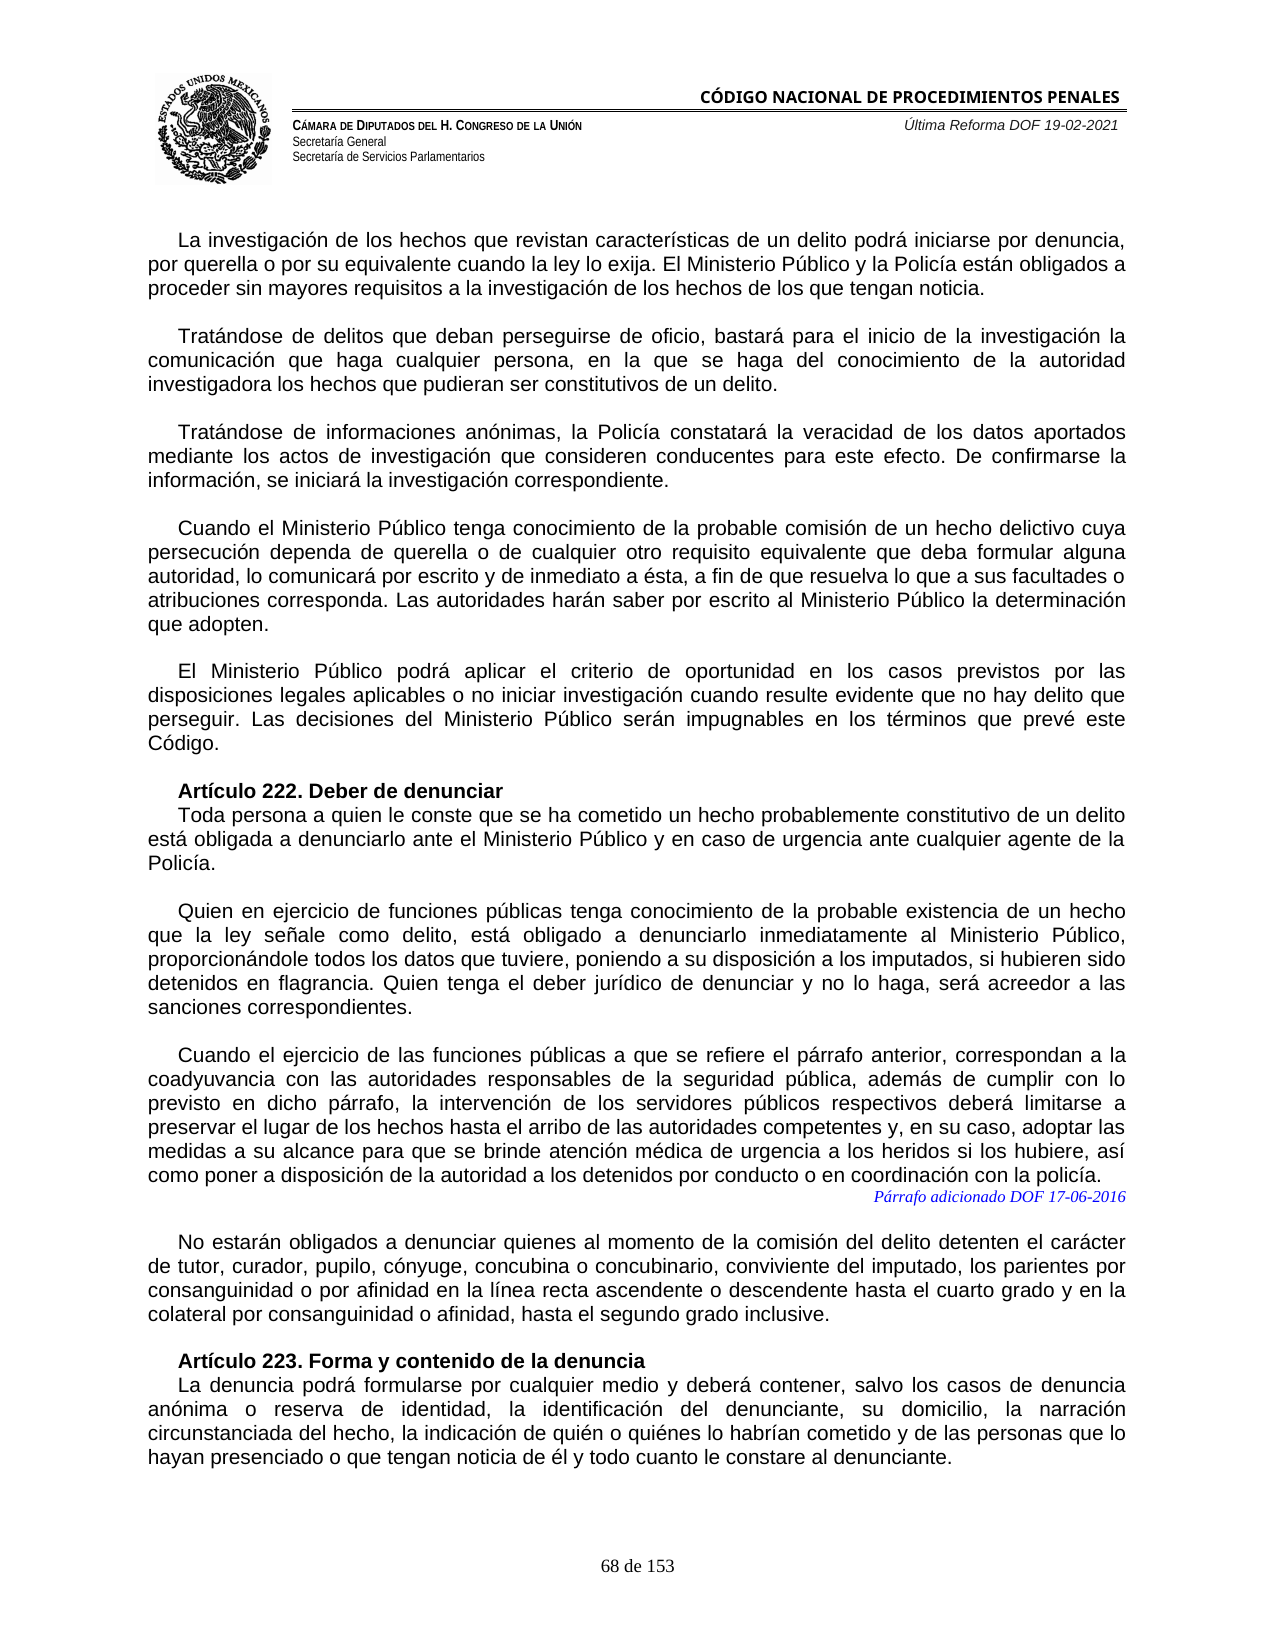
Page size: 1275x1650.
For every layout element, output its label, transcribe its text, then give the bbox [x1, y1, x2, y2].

text Cuando el ejercicio de las funciones públicas a que se refiere el párrafo anterior, correspondan a la coadyuvancia con las autoridades responsables de la seguridad pública, además de cumplir con lo previsto en dicho párrafo, la intervención de los servidores públicos respectivos deberá limitarse a preservar el lugar de los hechos hasta el arribo de las autoridades competentes y, en su caso, adoptar las medidas a su alcance para que se brinde atención médica de urgencia a los heridos si los hubiere, así como poner a disposición de la autoridad a los detenidos por conducto o en coordinación con la policía. [148, 1043, 1127, 1186]
text Tratándose de delitos que deban perseguirse de oficio, bastará para el inicio de la investigación la comunicación que haga cualquier persona, en la que se haga del conocimiento de la autoridad investigadora los hechos que pudieran ser constitutivos de un delito. [148, 324, 1127, 396]
text Artículo 223. Forma y contenido de la denuncia [148, 1349, 1127, 1373]
text No estarán obligados a denunciar quienes al momento de la comisión del delito detenten el carácter de tutor, curador, pupilo, cónyuge, concubina o concubinario, conviviente del imputado, los parientes por consanguinidad o por afinidad en la línea recta ascendente o descendente hasta el cuarto grado y en la colateral por consanguinidad o afinidad, hasta el segundo grado inclusive. [148, 1229, 1127, 1325]
text La denuncia podrá formularse por cualquier medio y deberá contener, salvo los casos de denuncia anónima o reserva de identidad, la identificación del denunciante, su domicilio, la narración circunstanciada del hecho, la indicación de quién o quiénes lo habrían cometido y de las personas que lo hayan presenciado o que tengan noticia de él y todo cuanto le constare al denunciante. [148, 1373, 1127, 1469]
text Párrafo adicionado DOF 17-06-2016 [148, 1186, 1127, 1206]
text Cuando el Ministerio Público tenga conocimiento de la probable comisión de un hecho delictivo cuya persecución dependa de querella o de cualquier otro requisito equivalente que deba formular alguna autoridad, lo comunicará por escrito y de inmediato a ésta, a fin de que resuelva lo que a sus facultades o atribuciones corresponda. Las autoridades harán saber por escrito al Ministerio Público la determinación que adopten. [148, 516, 1127, 635]
text La investigación de los hechos que revistan características de un delito podrá iniciarse por denuncia, por querella o por su equivalente cuando la ley lo exija. El Ministerio Público y la Policía están obligados a proceder sin mayores requisitos a la investigación de los hechos de los que tengan noticia. [148, 228, 1127, 300]
text El Ministerio Público podrá aplicar el criterio de oportunidad en los casos previstos por las disposiciones legales aplicables o no iniciar investigación cuando resulte evidente que no hay delito que perseguir. Las decisiones del Ministerio Público serán impugnables en los términos que prevé este Código. [148, 659, 1127, 755]
text Tratándose de informaciones anónimas, la Policía constatará la veracidad de los datos aportados mediante los actos de investigación que consideren conducentes para este efecto. De confirmarse la información, se iniciará la investigación correspondiente. [148, 420, 1127, 492]
text Quien en ejercicio de funciones públicas tenga conocimiento de la probable existencia de un hecho que la ley señale como delito, está obligado a denunciarlo inmediatamente al Ministerio Público, proporcionándole todos los datos que tuviere, poniendo a su disposición a los imputados, si hubieren sido detenidos en flagrancia. Quien tenga el deber jurídico de denunciar y no lo haga, será acreedor a las sanciones correspondientes. [148, 899, 1127, 1019]
text Toda persona a quien le conste que se ha cometido un hecho probablemente constitutivo de un delito está obligada a denunciarlo ante el Ministerio Público y en caso de urgencia ante cualquier agente de la Policía. [148, 803, 1127, 875]
text Artículo 222. Deber de denunciar [148, 779, 1127, 803]
